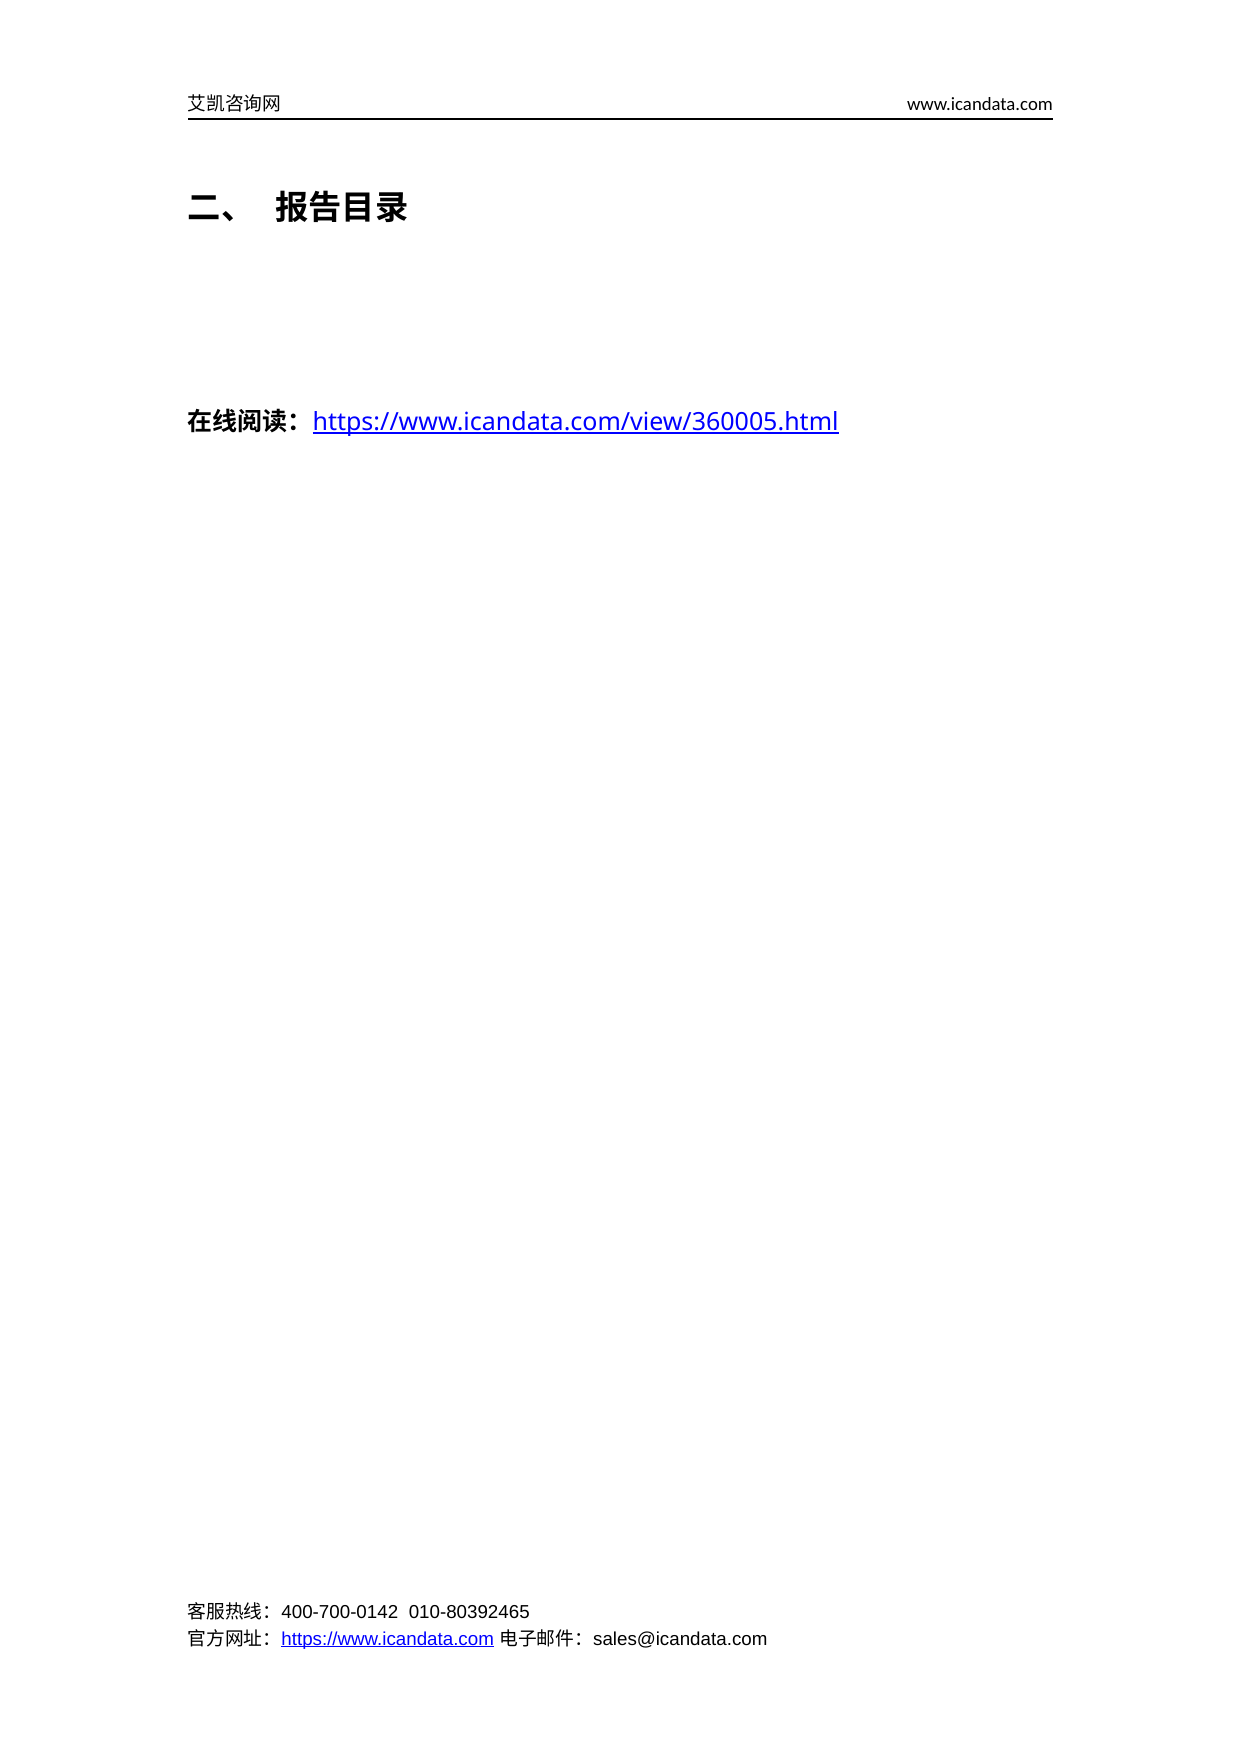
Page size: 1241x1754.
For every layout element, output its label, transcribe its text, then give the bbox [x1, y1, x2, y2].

text 在线阅读：https://www.icandata.com/view/360005.html [187, 387, 1053, 452]
subtitle 报告目录 [187, 172, 1053, 237]
